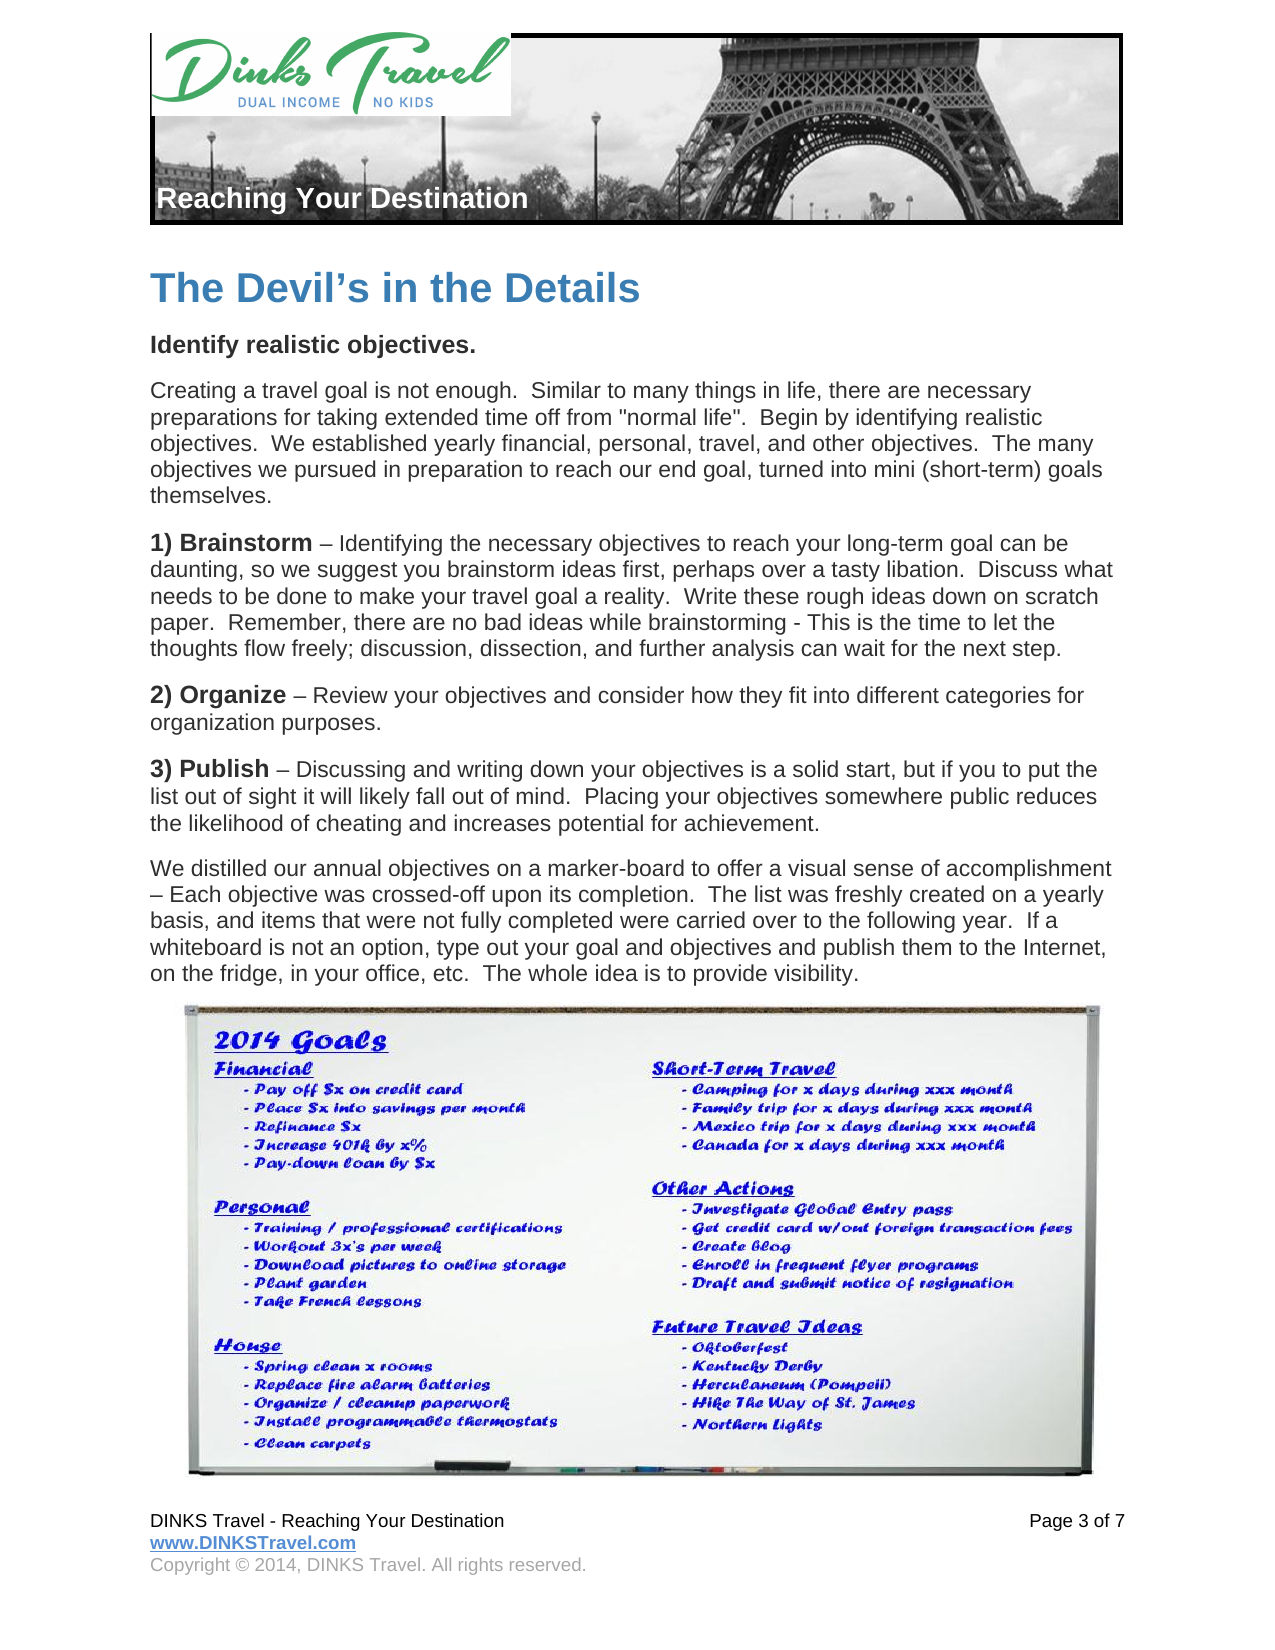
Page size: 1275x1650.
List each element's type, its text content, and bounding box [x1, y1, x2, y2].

text Identify realistic objectives. [150, 329, 1125, 358]
text 2) Organize – Review your objectives and consider how they fit into different categories for organization purposes. [150, 681, 1125, 736]
text Creating a travel goal is not enough. Similar to many things in life, there are necessary preparations for taking extended time off from "normal life". Begin by identifying realistic objectives. We established yearly financial, personal, travel, and other objectives. The many objectives we pursued in preparation to reach our end goal, turned into mini (short-term) goals themselves. [150, 377, 1125, 509]
text We distilled our annual objectives on a marker-board to offer a visual sense of accomplishment – Each objective was crossed-off upon its completion. The list was freshly created on a yearly basis, and items that were not fully completed were carried over to the following year. If a whiteboard is not an option, type out your goal and objectives and publish them to the Internet, on the fridge, in your office, etc. The whole idea is to provide visibility. [150, 854, 1125, 986]
text 3) Publish – Discussing and writing down your objectives is a solid start, but if you to put the list out of sight it will likely fall out of mind. Placing your objectives somewhere public reduces the likelihood of cheating and increases potential for achievement. [150, 754, 1125, 836]
picture [166, 986, 1109, 1491]
picture [151, 32, 1119, 220]
text The Devil’s in the Details [150, 263, 1125, 311]
text 1) Brainstorm – Identifying the necessary objectives to reach your long-term goal can be daunting, so we suggest you brainstorm ideas first, perhaps over a tasty libation. Discuss what needs to be done to make your travel goal a reality. Write these rough ideas down on scratch paper. Remember, there are no bad ideas while brainstorming - This is the time to let the thoughts flow freely; discussion, dissection, and further analysis can wait for the next step. [150, 528, 1125, 662]
